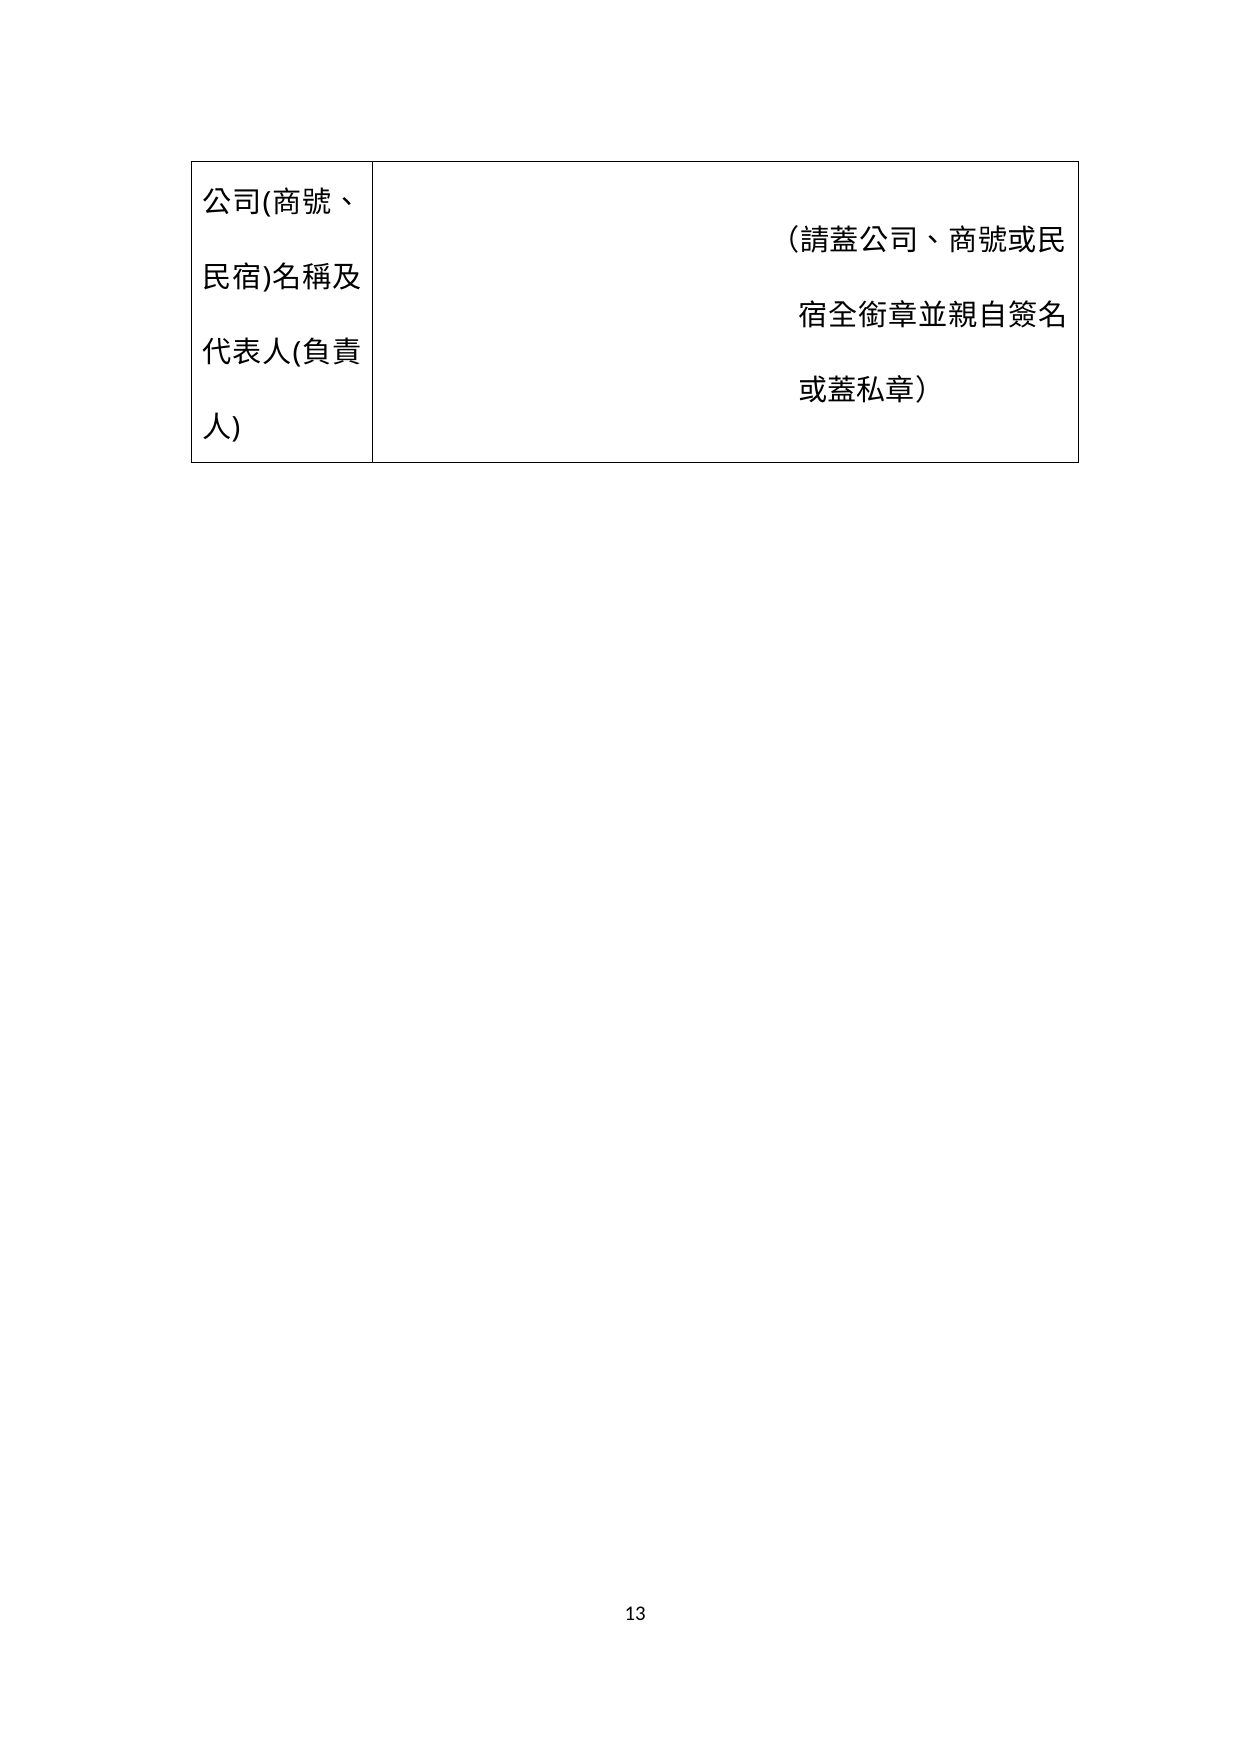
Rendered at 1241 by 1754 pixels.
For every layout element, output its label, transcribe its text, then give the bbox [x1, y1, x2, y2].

table_cell （請蓋公司、商號或民 宿全銜章並親自簽名或蓋私章） [373, 162, 1078, 462]
table_cell 公司(商號、民宿)名稱及代表人(負責人) [192, 162, 372, 462]
